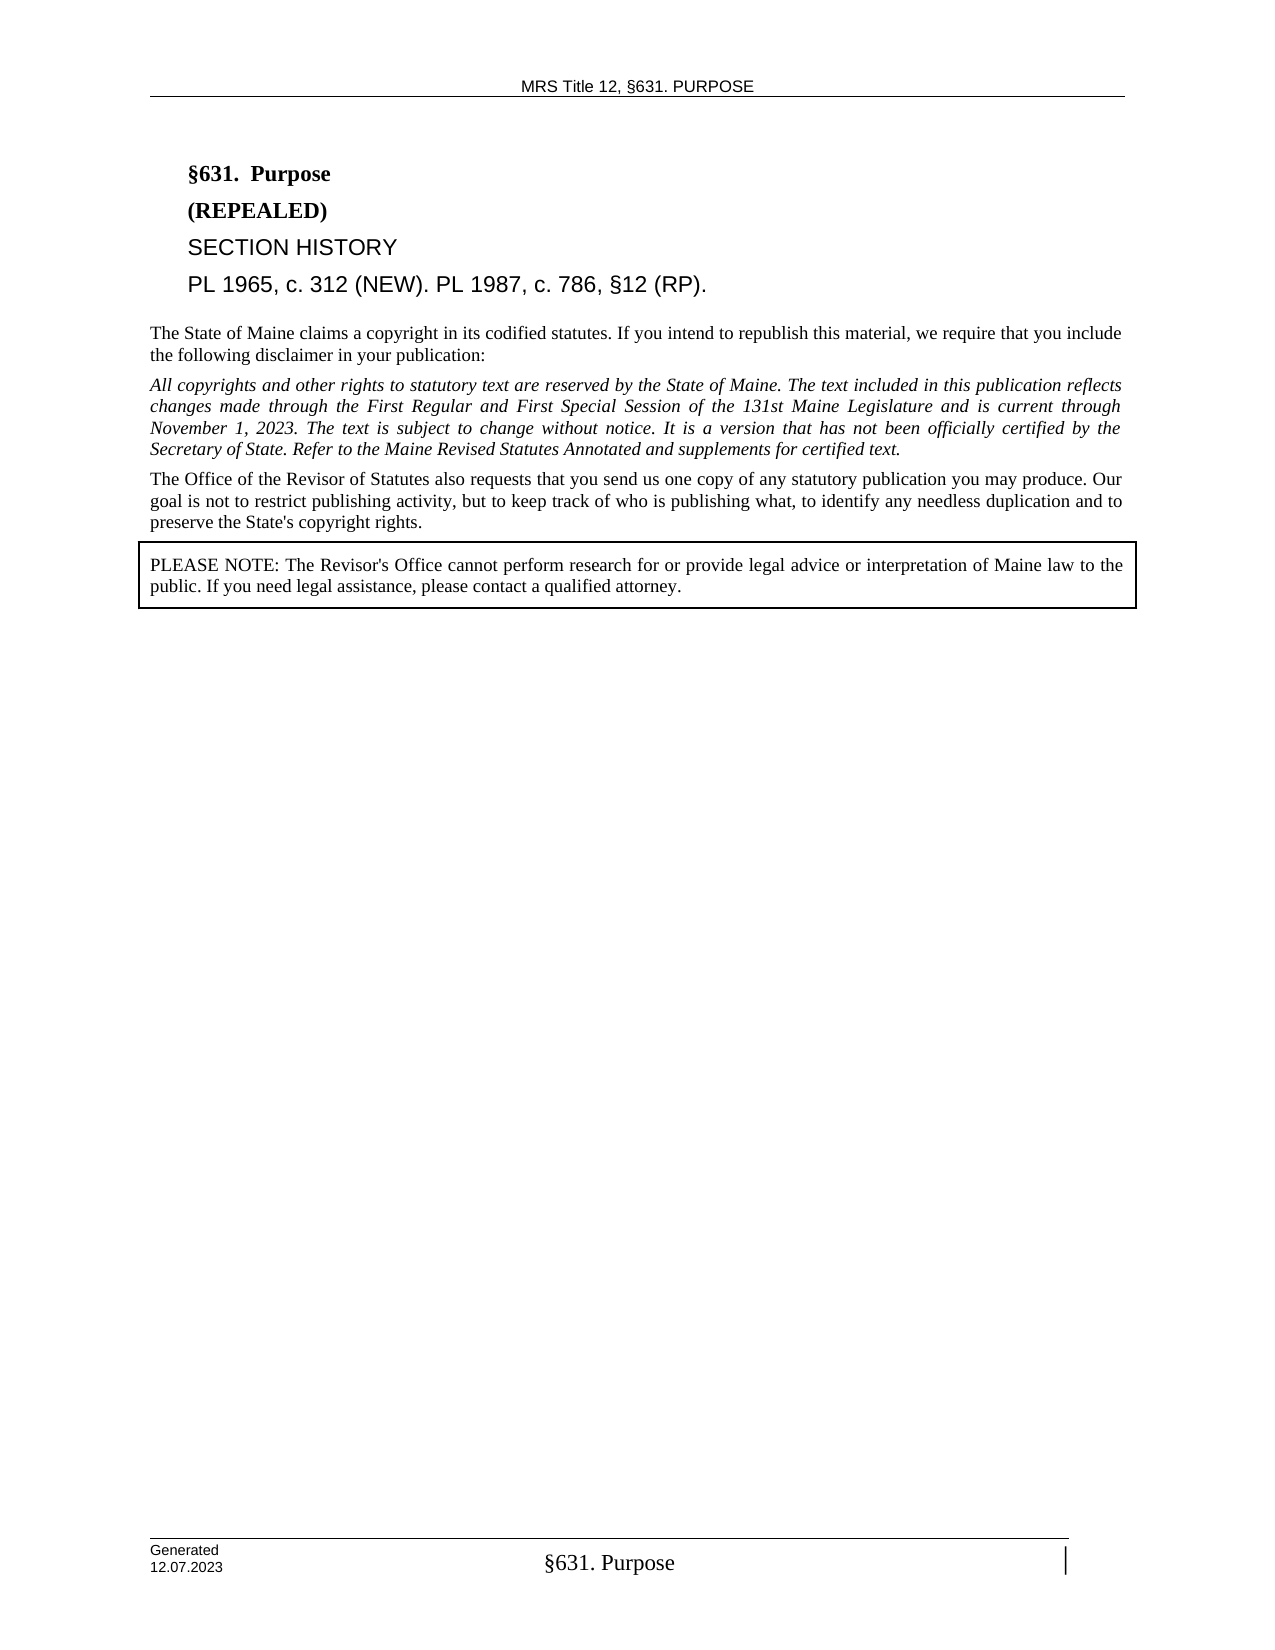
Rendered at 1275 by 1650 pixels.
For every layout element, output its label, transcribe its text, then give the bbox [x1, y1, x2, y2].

text All copyrights and other rights to statutory text are reserved by the State of Maine. The text included in this publication reflects changes made through the First Regular and First Special Session of the 131st Maine Legislature and is current through November 1, 2023 . The text is subject to change without notice. It is a version that has not been officially certified by the Secretary of State. Refer to the Maine Revised Statutes Annotated and supplements for certified text. [150, 373, 1125, 460]
text §631. Purpose [187, 160, 1125, 187]
text PLEASE NOTE: The Revisor's Office cannot perform research for or provide legal advice or interpretation of Maine law to the public. If you need legal assistance, please contact a qualified attorney. [140, 543, 1135, 607]
text SECTION HISTORY [187, 234, 1125, 260]
text (REPEALED) [187, 197, 1125, 223]
text The State of Maine claims a copyright in its codified statutes. If you intend to republish this material, we require that you include the following disclaimer in your publication: [150, 322, 1125, 365]
text The Office of the Revisor of Statutes also requests that you send us one copy of any statutory publication you may produce. Our goal is not to restrict publishing activity, but to keep track of who is publishing what, to identify any needless duplication and to preserve the State's copyright rights. [150, 468, 1125, 533]
text PL 1965, c. 312 (NEW). PL 1987, c. 786, §12 (RP). [187, 271, 1125, 297]
